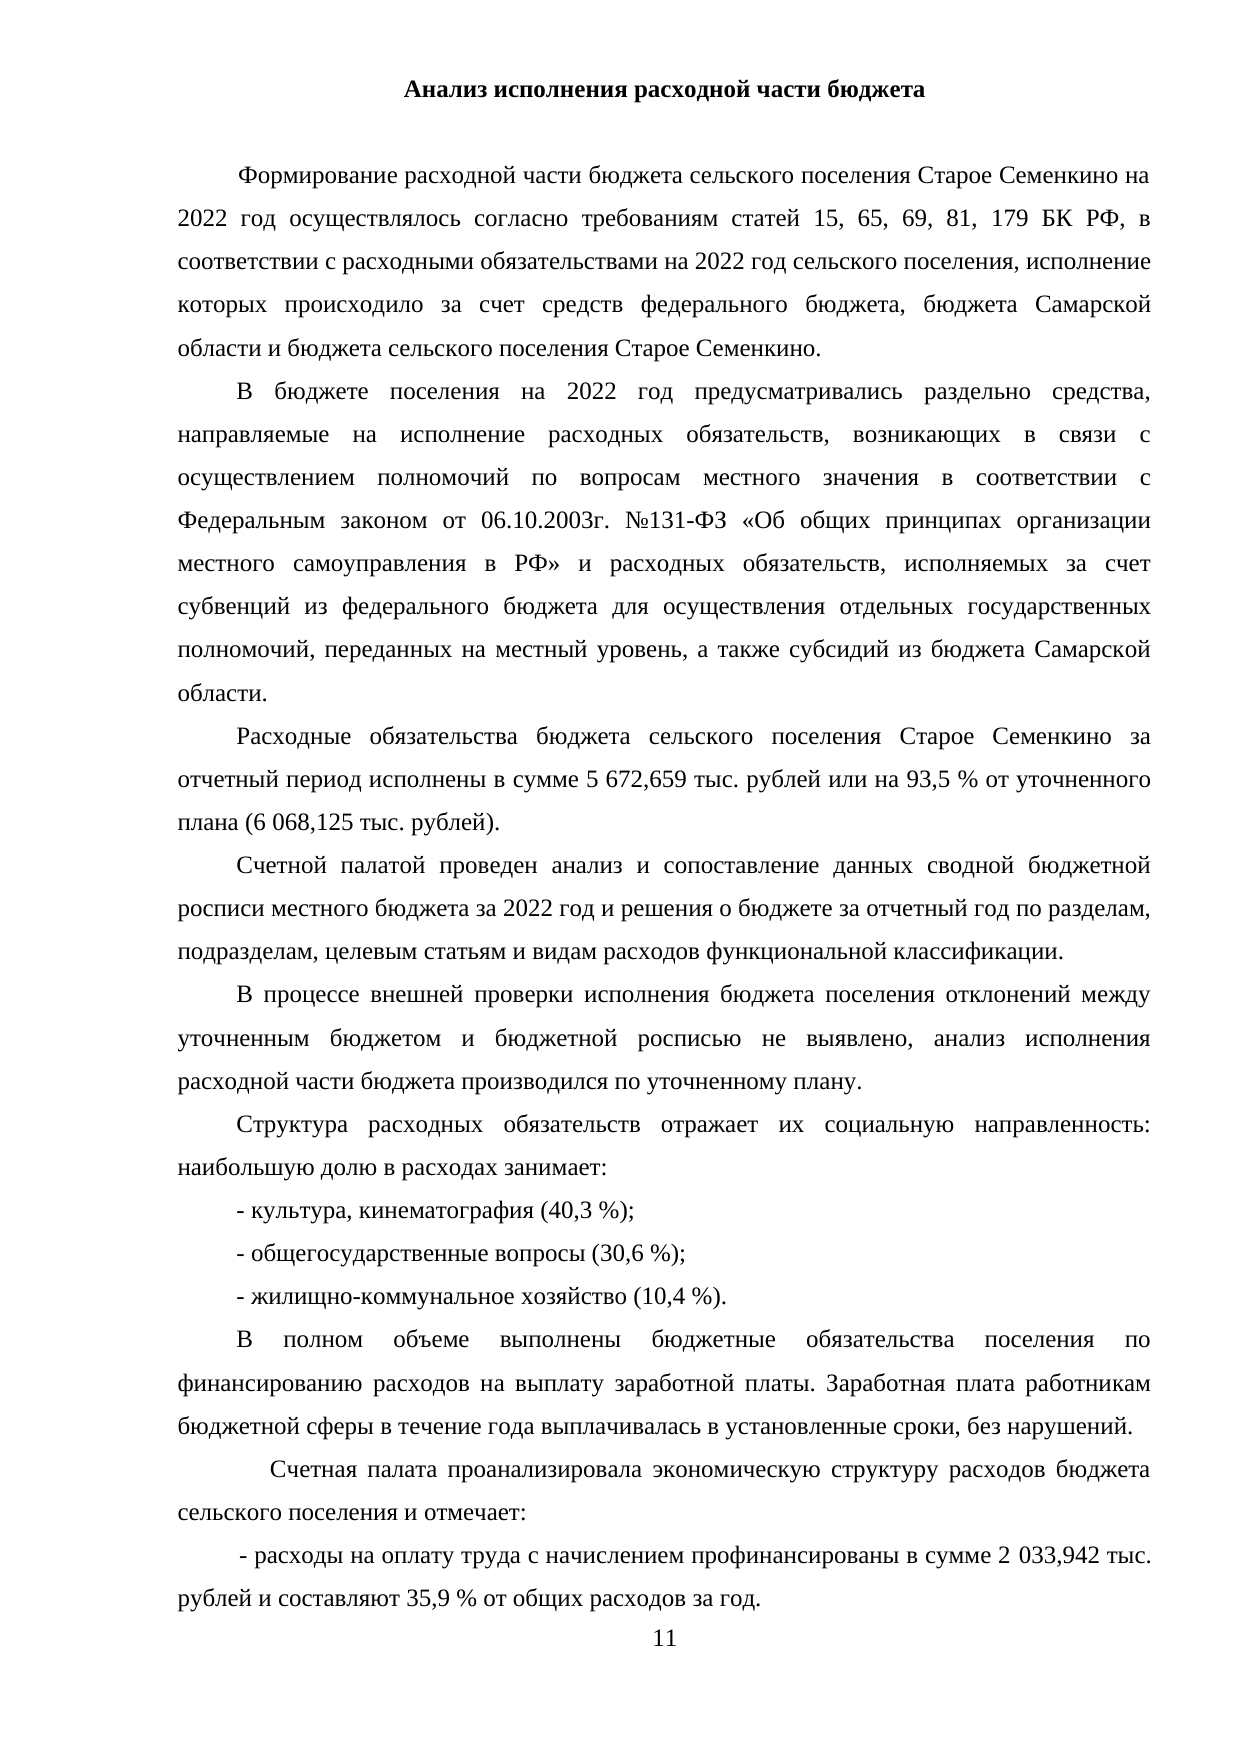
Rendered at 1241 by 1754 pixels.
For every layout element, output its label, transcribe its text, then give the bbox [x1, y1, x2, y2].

text В процессе внешней проверки исполнения бюджета поселения отклонений между уточненным бюджетом и бюджетной росписью не выявлено, анализ исполнения расходной части бюджета производился по уточненному плану. [177, 979, 1152, 1094]
text - расходы на оплату труда с начислением профинансированы в сумме 2 033,942 тыс. рублей и составляют 35,9 % от общих расходов за год. [177, 1540, 1152, 1612]
text - культура, кинематография (40,3 %); [177, 1195, 1152, 1224]
text В бюджете поселения на 2022 год предусматривались раздельно средства, направляемые на исполнение расходных обязательств, возникающих в связи с осуществлением полномочий по вопросам местного значения в соответствии с Федеральным законом от 06.10.2003г. №131-ФЗ «Об общих принципах организации местного самоуправления в РФ» и расходных обязательств, исполняемых за счет субвенций из федерального бюджета для осуществления отдельных государственных полномочий, переданных на местный уровень, а также субсидий из бюджета Самарской области. [177, 376, 1152, 706]
text В полном объеме выполнены бюджетные обязательства поселения по финансированию расходов на выплату заработной платы. Заработная плата работникам бюджетной сферы в течение года выплачивалась в установленные сроки, без нарушений. [177, 1324, 1152, 1439]
text Расходные обязательства бюджета сельского поселения Старое Семенкино за отчетный период исполнены в сумме 5 672,659 тыс. рублей или на 93,5 % от уточненного плана (6 068,125 тыс. рублей). [177, 721, 1152, 836]
text Структура расходных обязательств отражает их социальную направленность: наибольшую долю в расходах занимает: [177, 1109, 1152, 1181]
text Формирование расходной части бюджета сельского поселения Старое Семенкино на 2022 год осуществлялось согласно требованиям статей 15, 65, 69, 81, 179 БК РФ, в соответствии с расходными обязательствами на 2022 год сельского поселения, исполнение которых происходило за счет средств федерального бюджета, бюджета Самарской области и бюджета сельского поселения Старое Семенкино. [177, 160, 1152, 361]
text - общегосударственные вопросы (30,6 %); [177, 1238, 1152, 1267]
text Анализ исполнения расходной части бюджета [177, 74, 1152, 103]
text - жилищно-коммунальное хозяйство (10,4 %). [177, 1281, 1152, 1310]
text Счетная палата проанализировала экономическую структуру расходов бюджета сельского поселения и отмечает: [177, 1454, 1152, 1526]
text Счетной палатой проведен анализ и сопоставление данных сводной бюджетной росписи местного бюджета за 2022 год и решения о бюджете за отчетный год по разделам, подразделам, целевым статьям и видам расходов функциональной классификации. [177, 850, 1152, 965]
